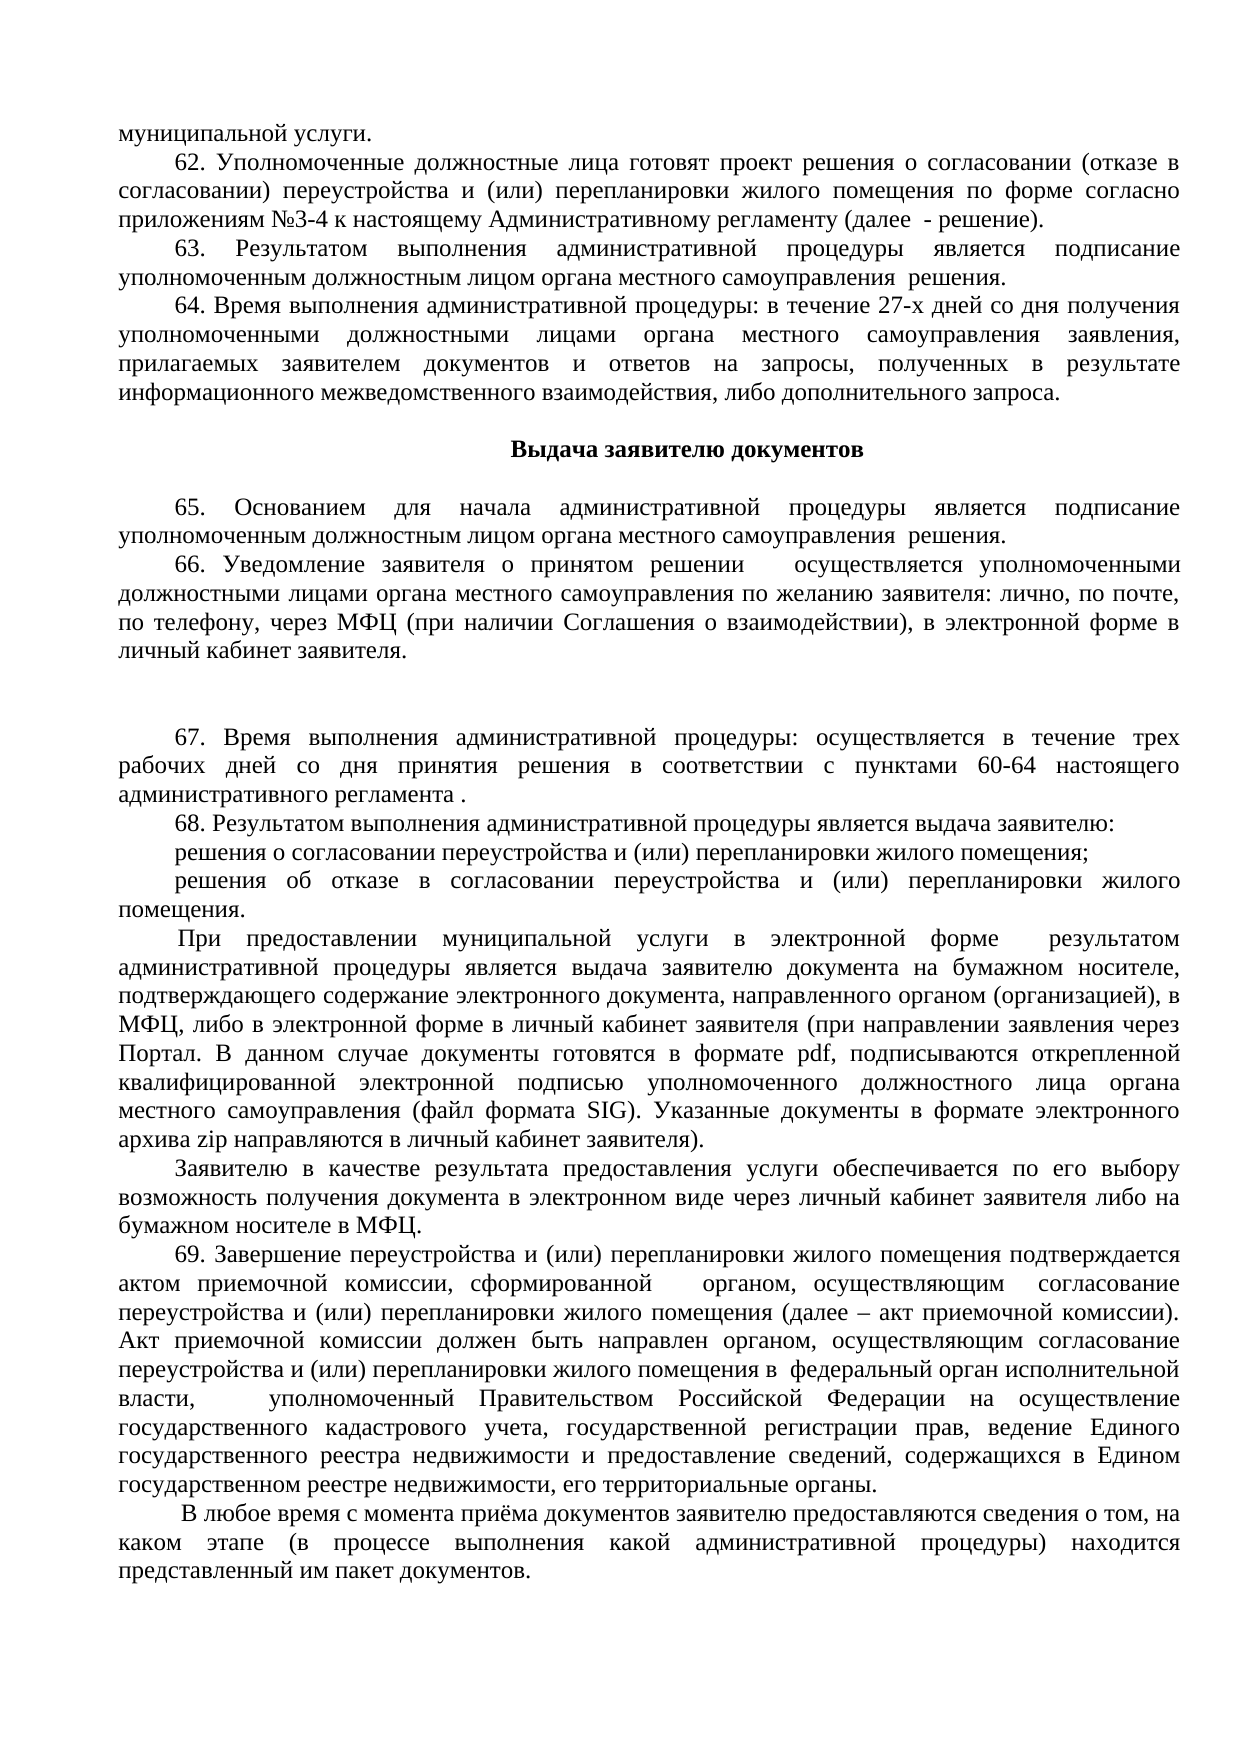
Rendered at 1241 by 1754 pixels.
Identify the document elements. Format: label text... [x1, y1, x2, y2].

text 62. Уполномоченные должностные лица готовят проект решения о согласовании (отказе в согласовании) переустройства и (или) перепланировки жилого помещения по форме согласно приложениям №3-4 к настоящему Административному регламенту (далее - решение). [118, 147, 1181, 233]
text 67. Время выполнения административной процедуры: осуществляется в течение трех рабочих дней со дня принятия решения в соответствии с пунктами 60-64 настоящего административного регламента . [118, 722, 1181, 808]
text В любое время с момента приёма документов заявителю предоставляются сведения о том, на каком этапе (в процессе выполнения какой административной процедуры) находится представленный им пакет документов. [118, 1498, 1181, 1584]
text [118, 118, 1181, 147]
text Заявителю в качестве результата предоставления услуги обеспечивается по его выбору возможность получения документа в электронном виде через личный кабинет заявителя либо на бумажном носителе в МФЦ. [118, 1153, 1181, 1239]
text При предоставлении муниципальной услуги в электронной форме результатом административной процедуры является выдача заявителю документа на бумажном носителе, подтверждающего содержание электронного документа, направленного органом (организацией), в МФЦ, либо в электронной форме в личный кабинет заявителя (при направлении заявления через Портал. В данном случае документы готовятся в формате pdf, подписываются открепленной квалифицированной электронной подписью уполномоченного должностного лица органа местного самоуправления (файл формата SIG). Указанные документы в формате электронного архива zip направляются в личный кабинет заявителя). [118, 923, 1181, 1153]
text Выдача заявителю документов [118, 434, 1181, 463]
text 63. Результатом выполнения административной процедуры является подписание уполномоченным должностным лицом органа местного самоуправления решения. [118, 233, 1181, 291]
text 65. Основанием для начала административной процедуры является подписание уполномоченным должностным лицом органа местного самоуправления решения. [118, 492, 1181, 549]
text решения об отказе в согласовании переустройства и (или) перепланировки жилого помещения. [118, 866, 1181, 923]
text 66. Уведомление заявителя о принятом решении осуществляется уполномоченными должностными лицами органа местного самоуправления по желанию заявителя: лично, по почте, по телефону, через МФЦ (при наличии Соглашения о взаимодействии), в электронной форме в личный кабинет заявителя. [118, 549, 1181, 664]
text 64. Время выполнения административной процедуры: в течение 27-х дней со дня получения уполномоченными должностными лицами органа местного самоуправления заявления, прилагаемых заявителем документов и ответов на запросы, полученных в результате информационного межведомственного взаимодействия, либо дополнительного запроса. [118, 291, 1181, 406]
text 69. Завершение переустройства и (или) перепланировки жилого помещения подтверждается актом приемочной комиссии, сформированной органом, осуществляющим согласование переустройства и (или) перепланировки жилого помещения (далее – акт приемочной комиссии). Акт приемочной комиссии должен быть направлен органом, осуществляющим согласование переустройства и (или) перепланировки жилого помещения в федеральный орган исполнительной власти, уполномоченный Правительством Российской Федерации на осуществление государственного кадастрового учета, государственной регистрации прав, ведение Единого государственного реестра недвижимости и предоставление сведений, содержащихся в Едином государственном реестре недвижимости, его территориальные органы. [118, 1239, 1181, 1498]
text 68. Результатом выполнения административной процедуры является выдача заявителю: [118, 808, 1181, 837]
text решения о согласовании переустройства и (или) перепланировки жилого помещения; [118, 837, 1181, 866]
